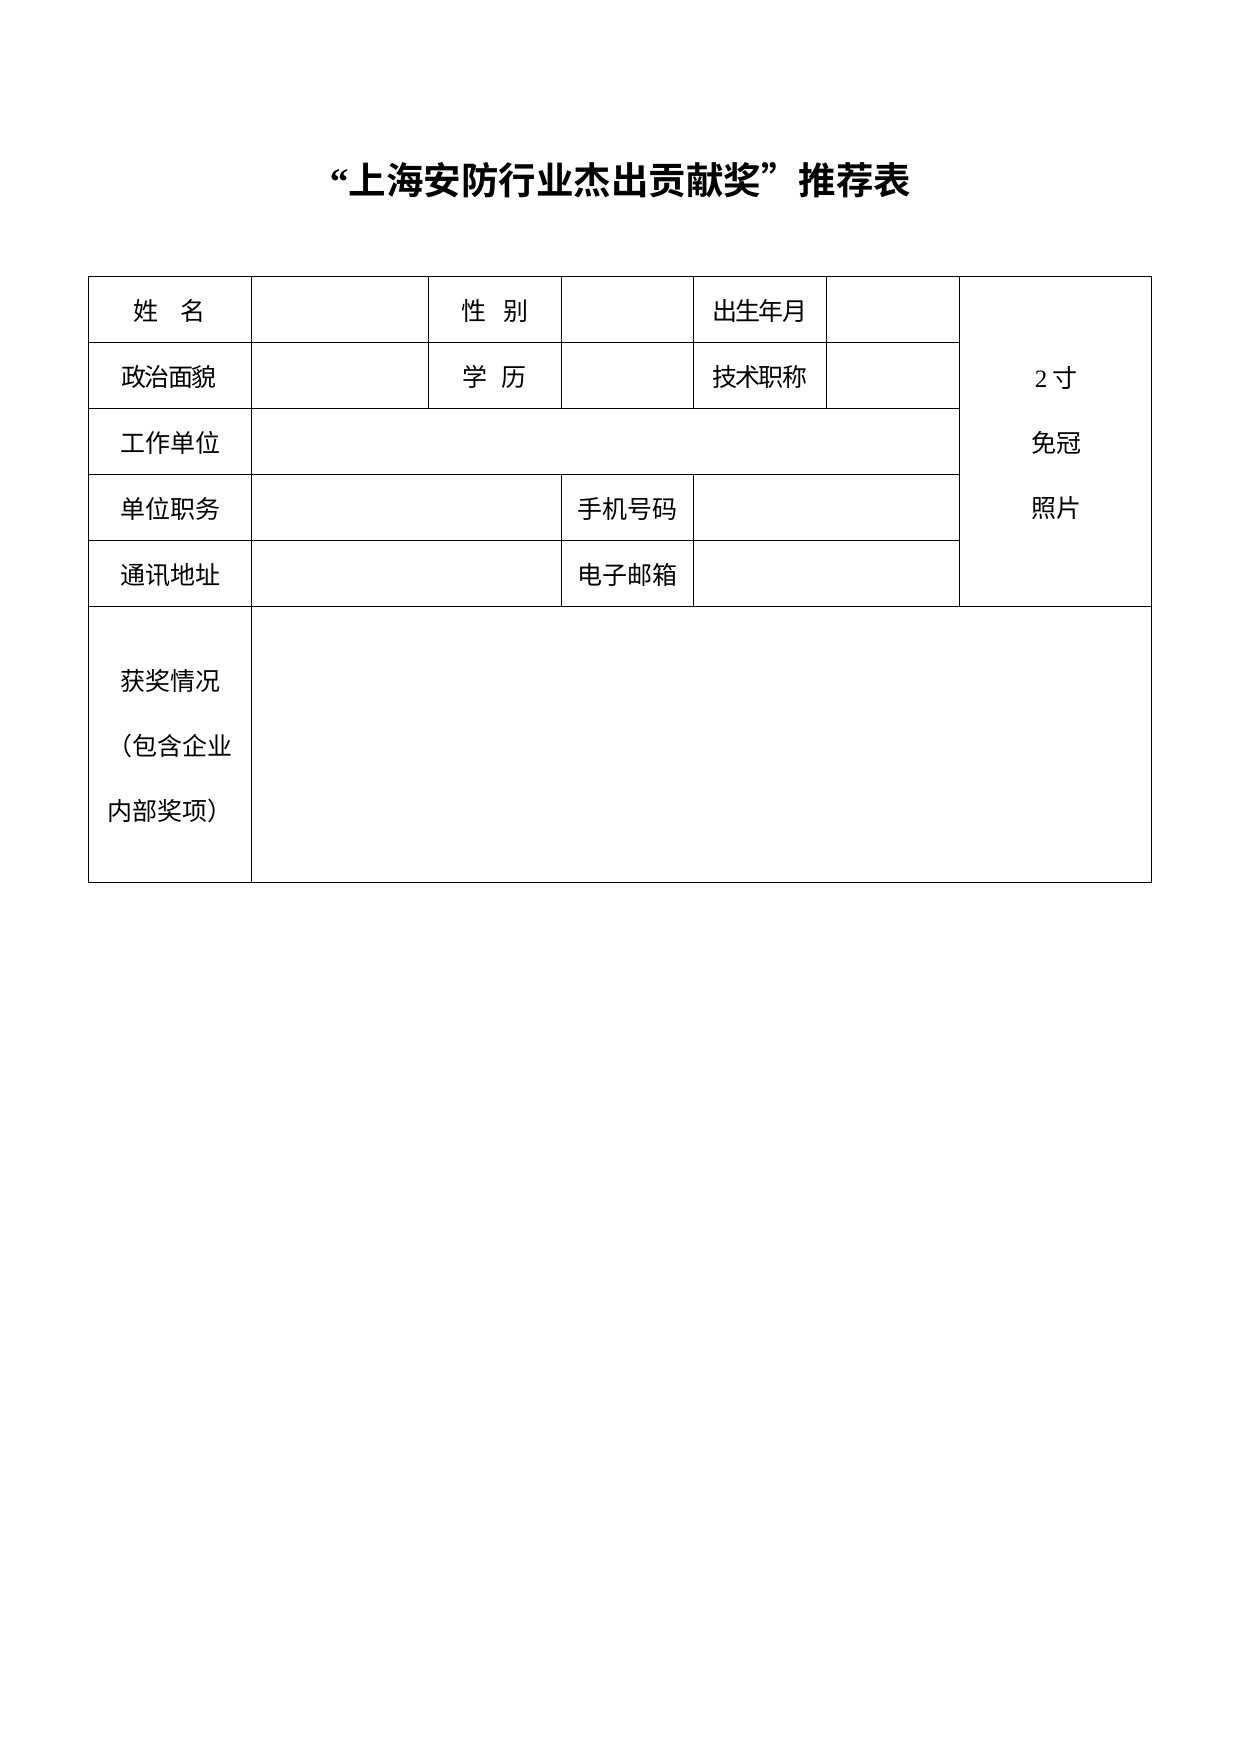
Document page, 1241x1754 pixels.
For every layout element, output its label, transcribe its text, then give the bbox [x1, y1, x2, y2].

table_cell [252, 541, 561, 606]
table_cell 手机号码 [562, 475, 693, 540]
table_cell [827, 343, 959, 408]
table_cell [562, 343, 693, 408]
table_header 2寸 免冠 照片 [960, 277, 1151, 606]
table_cell [694, 475, 959, 540]
table_header 出生年月 [694, 277, 826, 342]
table_header [252, 277, 428, 342]
table_cell 技术职称 [694, 343, 826, 408]
table_cell [252, 475, 561, 540]
table_cell 通讯地址 [89, 541, 251, 606]
table_cell 学 历 [429, 343, 561, 408]
table_cell 单位职务 [89, 475, 251, 540]
table_header 姓 名 [89, 277, 251, 342]
table_cell [252, 409, 959, 474]
table_cell 工作单位 [89, 409, 251, 474]
table_cell [252, 343, 428, 408]
table_cell 政治面貌 [89, 343, 251, 408]
table_cell 获奖情况 （包含企业内部奖项） [89, 607, 251, 882]
table_header [562, 277, 693, 342]
table_cell [252, 607, 1151, 882]
table_header [827, 277, 959, 342]
text “上海安防行业杰出贡献奖”推荐表 [177, 146, 1063, 211]
table_header 性 别 [429, 277, 561, 342]
table_cell [694, 541, 959, 606]
table_cell 电子邮箱 [562, 541, 693, 606]
